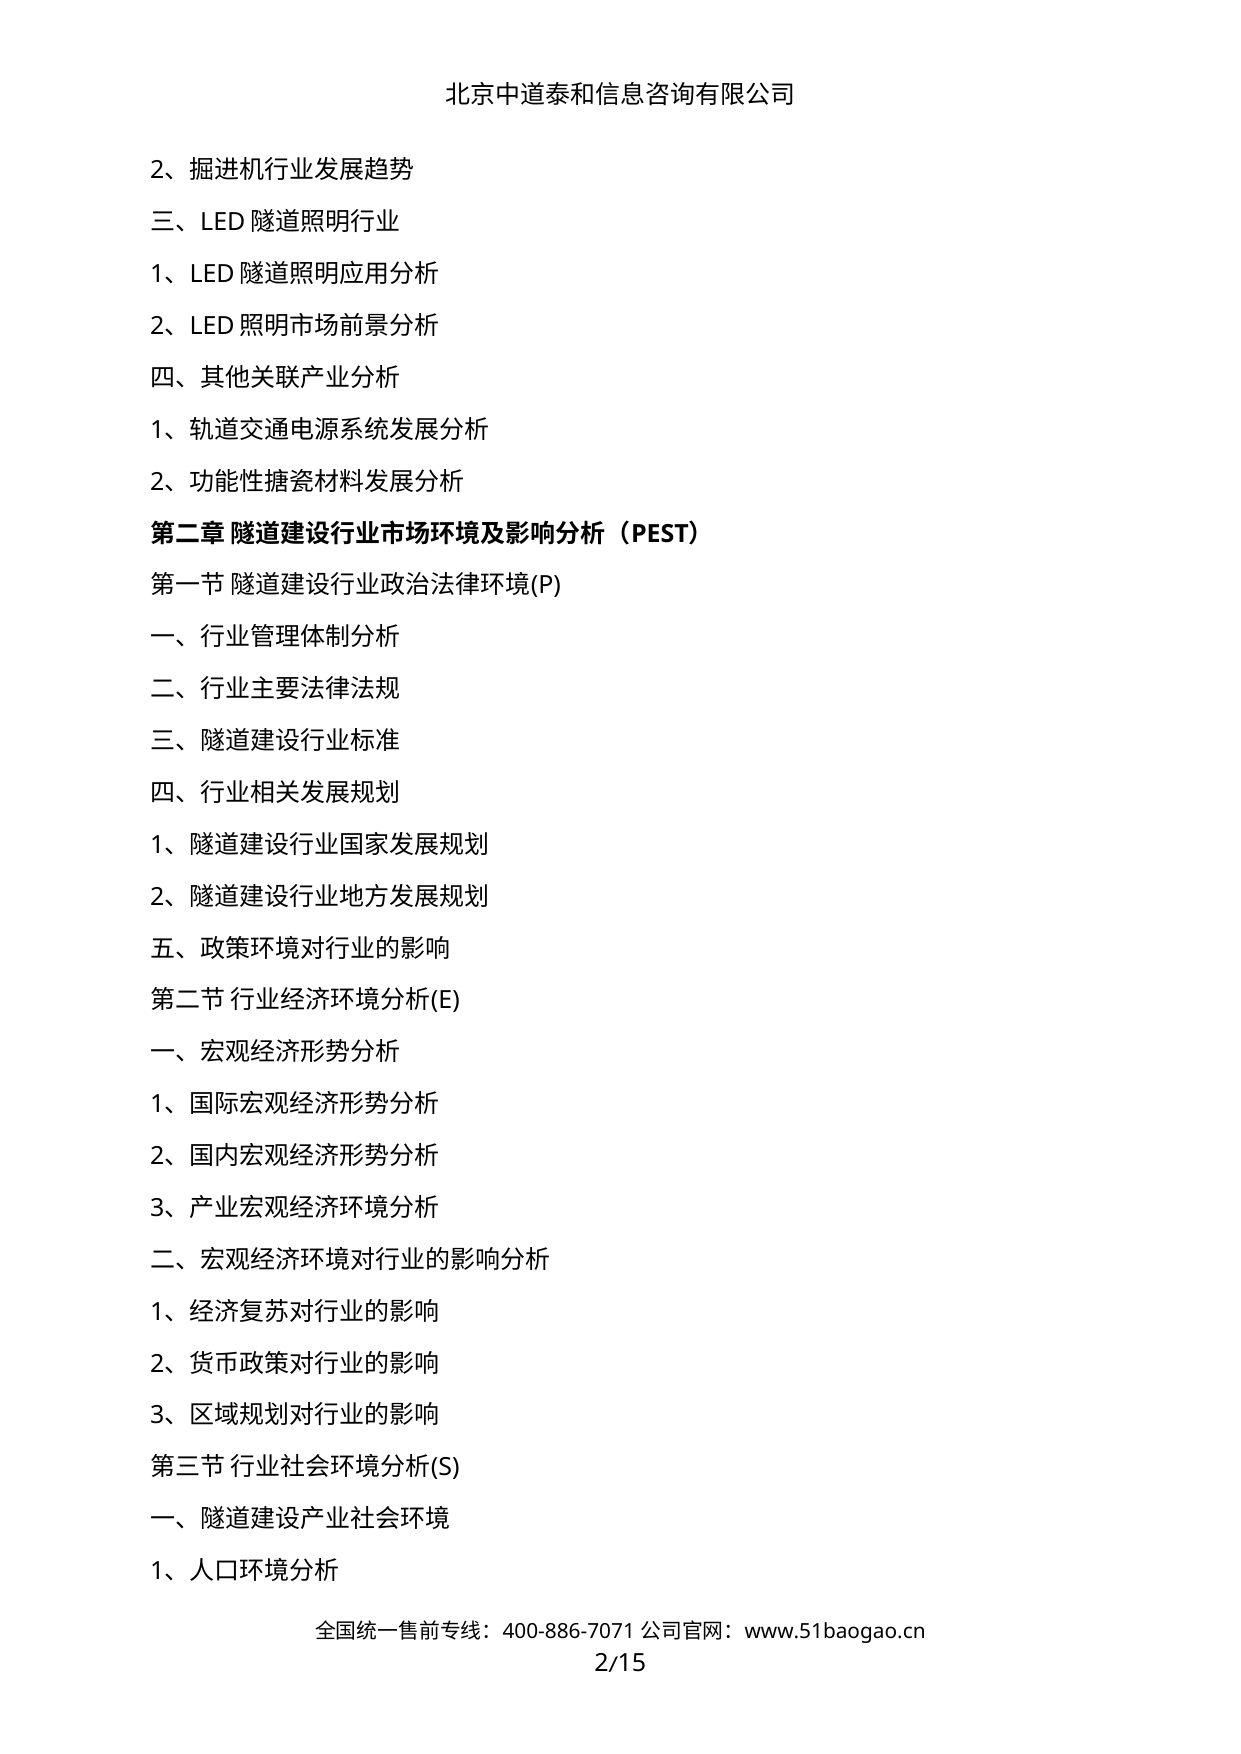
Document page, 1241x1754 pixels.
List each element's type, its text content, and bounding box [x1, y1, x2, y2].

text 第三节 行业社会环境分析(S) [150, 1447, 1090, 1483]
text 1、国际宏观经济形势分析 [150, 1084, 1090, 1120]
text 2、货币政策对行业的影响 [150, 1343, 1090, 1379]
text 三、隧道建设行业标准 [150, 721, 1090, 757]
text 2、掘进机行业发展趋势 [150, 150, 1090, 186]
text 2、LED照明市场前景分析 [150, 306, 1090, 342]
text 一、行业管理体制分析 [150, 617, 1090, 653]
text 1、隧道建设行业国家发展规划 [150, 824, 1090, 861]
text 第一节 隧道建设行业政治法律环境(P) [150, 565, 1090, 601]
text 2、国内宏观经济形势分析 [150, 1136, 1090, 1172]
text 五、政策环境对行业的影响 [150, 928, 1090, 964]
text 1、轨道交通电源系统发展分析 [150, 409, 1090, 446]
text 3、区域规划对行业的影响 [150, 1395, 1090, 1431]
text 2、隧道建设行业地方发展规划 [150, 876, 1090, 912]
text 二、行业主要法律法规 [150, 669, 1090, 705]
text 1、LED隧道照明应用分析 [150, 254, 1090, 290]
text 1、人口环境分析 [150, 1551, 1090, 1587]
text 一、隧道建设产业社会环境 [150, 1499, 1090, 1535]
text 3、产业宏观经济环境分析 [150, 1187, 1090, 1224]
text 二、宏观经济环境对行业的影响分析 [150, 1239, 1090, 1276]
text 1、经济复苏对行业的影响 [150, 1291, 1090, 1327]
text 一、宏观经济形势分析 [150, 1032, 1090, 1068]
text 四、行业相关发展规划 [150, 772, 1090, 809]
text 第二章 隧道建设行业市场环境及影响分析（PEST） [150, 513, 1090, 549]
text 2、功能性搪瓷材料发展分析 [150, 461, 1090, 497]
text 三、LED隧道照明行业 [150, 202, 1090, 238]
text 四、其他关联产业分析 [150, 357, 1090, 394]
text 第二节 行业经济环境分析(E) [150, 980, 1090, 1016]
